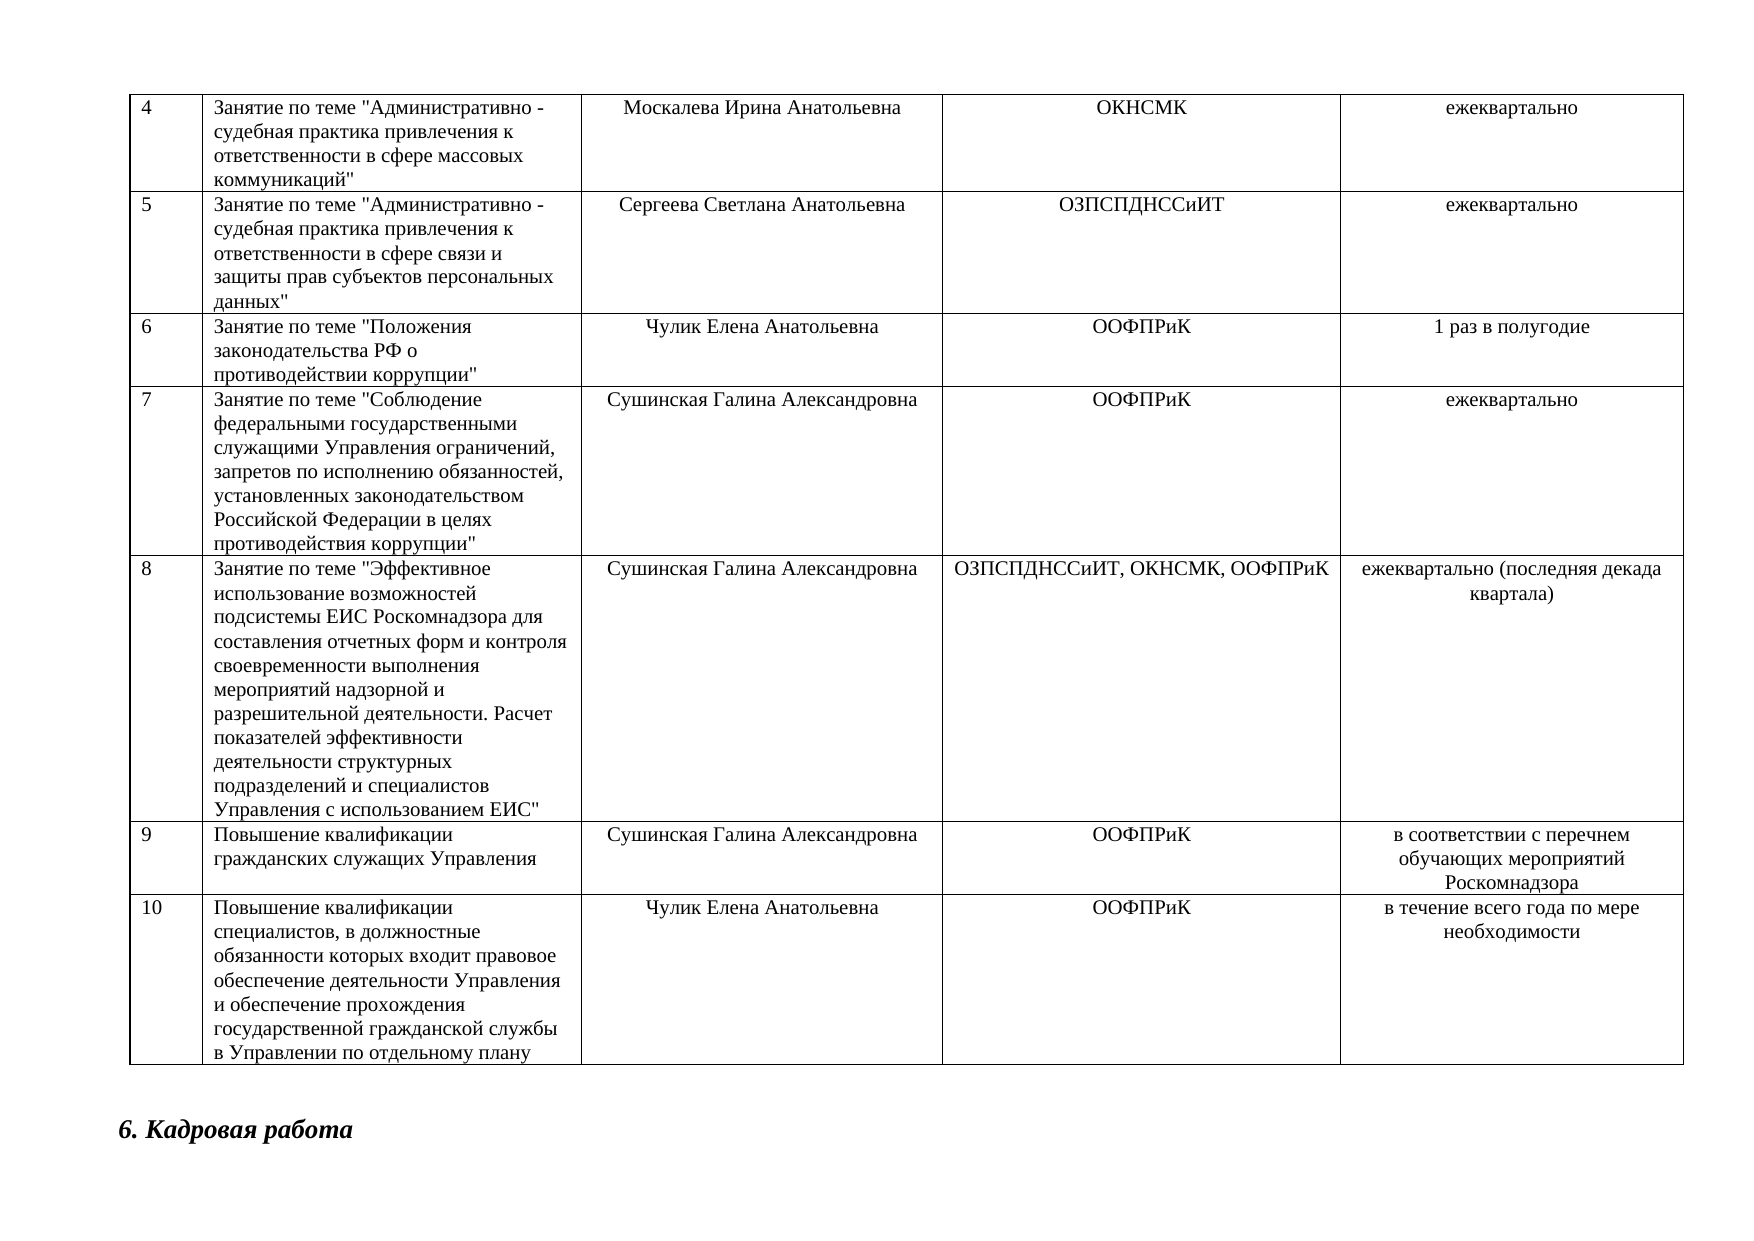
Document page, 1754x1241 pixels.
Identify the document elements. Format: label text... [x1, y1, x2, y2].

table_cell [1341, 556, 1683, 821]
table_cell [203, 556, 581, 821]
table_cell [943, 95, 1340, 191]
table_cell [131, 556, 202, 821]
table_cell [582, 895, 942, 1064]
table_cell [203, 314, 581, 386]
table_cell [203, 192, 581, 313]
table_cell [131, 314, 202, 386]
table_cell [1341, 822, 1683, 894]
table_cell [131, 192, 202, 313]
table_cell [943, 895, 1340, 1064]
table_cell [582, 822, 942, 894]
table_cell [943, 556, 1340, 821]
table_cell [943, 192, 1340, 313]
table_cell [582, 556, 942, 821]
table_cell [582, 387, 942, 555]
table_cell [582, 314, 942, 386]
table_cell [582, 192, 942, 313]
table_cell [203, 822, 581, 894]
text 6. Кадровая работа [118, 1113, 1687, 1144]
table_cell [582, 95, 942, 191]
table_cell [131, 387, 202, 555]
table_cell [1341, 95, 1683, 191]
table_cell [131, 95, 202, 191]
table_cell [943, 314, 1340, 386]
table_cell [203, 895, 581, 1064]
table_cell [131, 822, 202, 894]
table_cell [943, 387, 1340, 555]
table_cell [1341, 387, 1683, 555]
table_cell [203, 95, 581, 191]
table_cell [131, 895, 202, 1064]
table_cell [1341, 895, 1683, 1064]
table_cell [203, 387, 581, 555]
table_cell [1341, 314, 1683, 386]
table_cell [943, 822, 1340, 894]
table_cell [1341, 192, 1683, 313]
